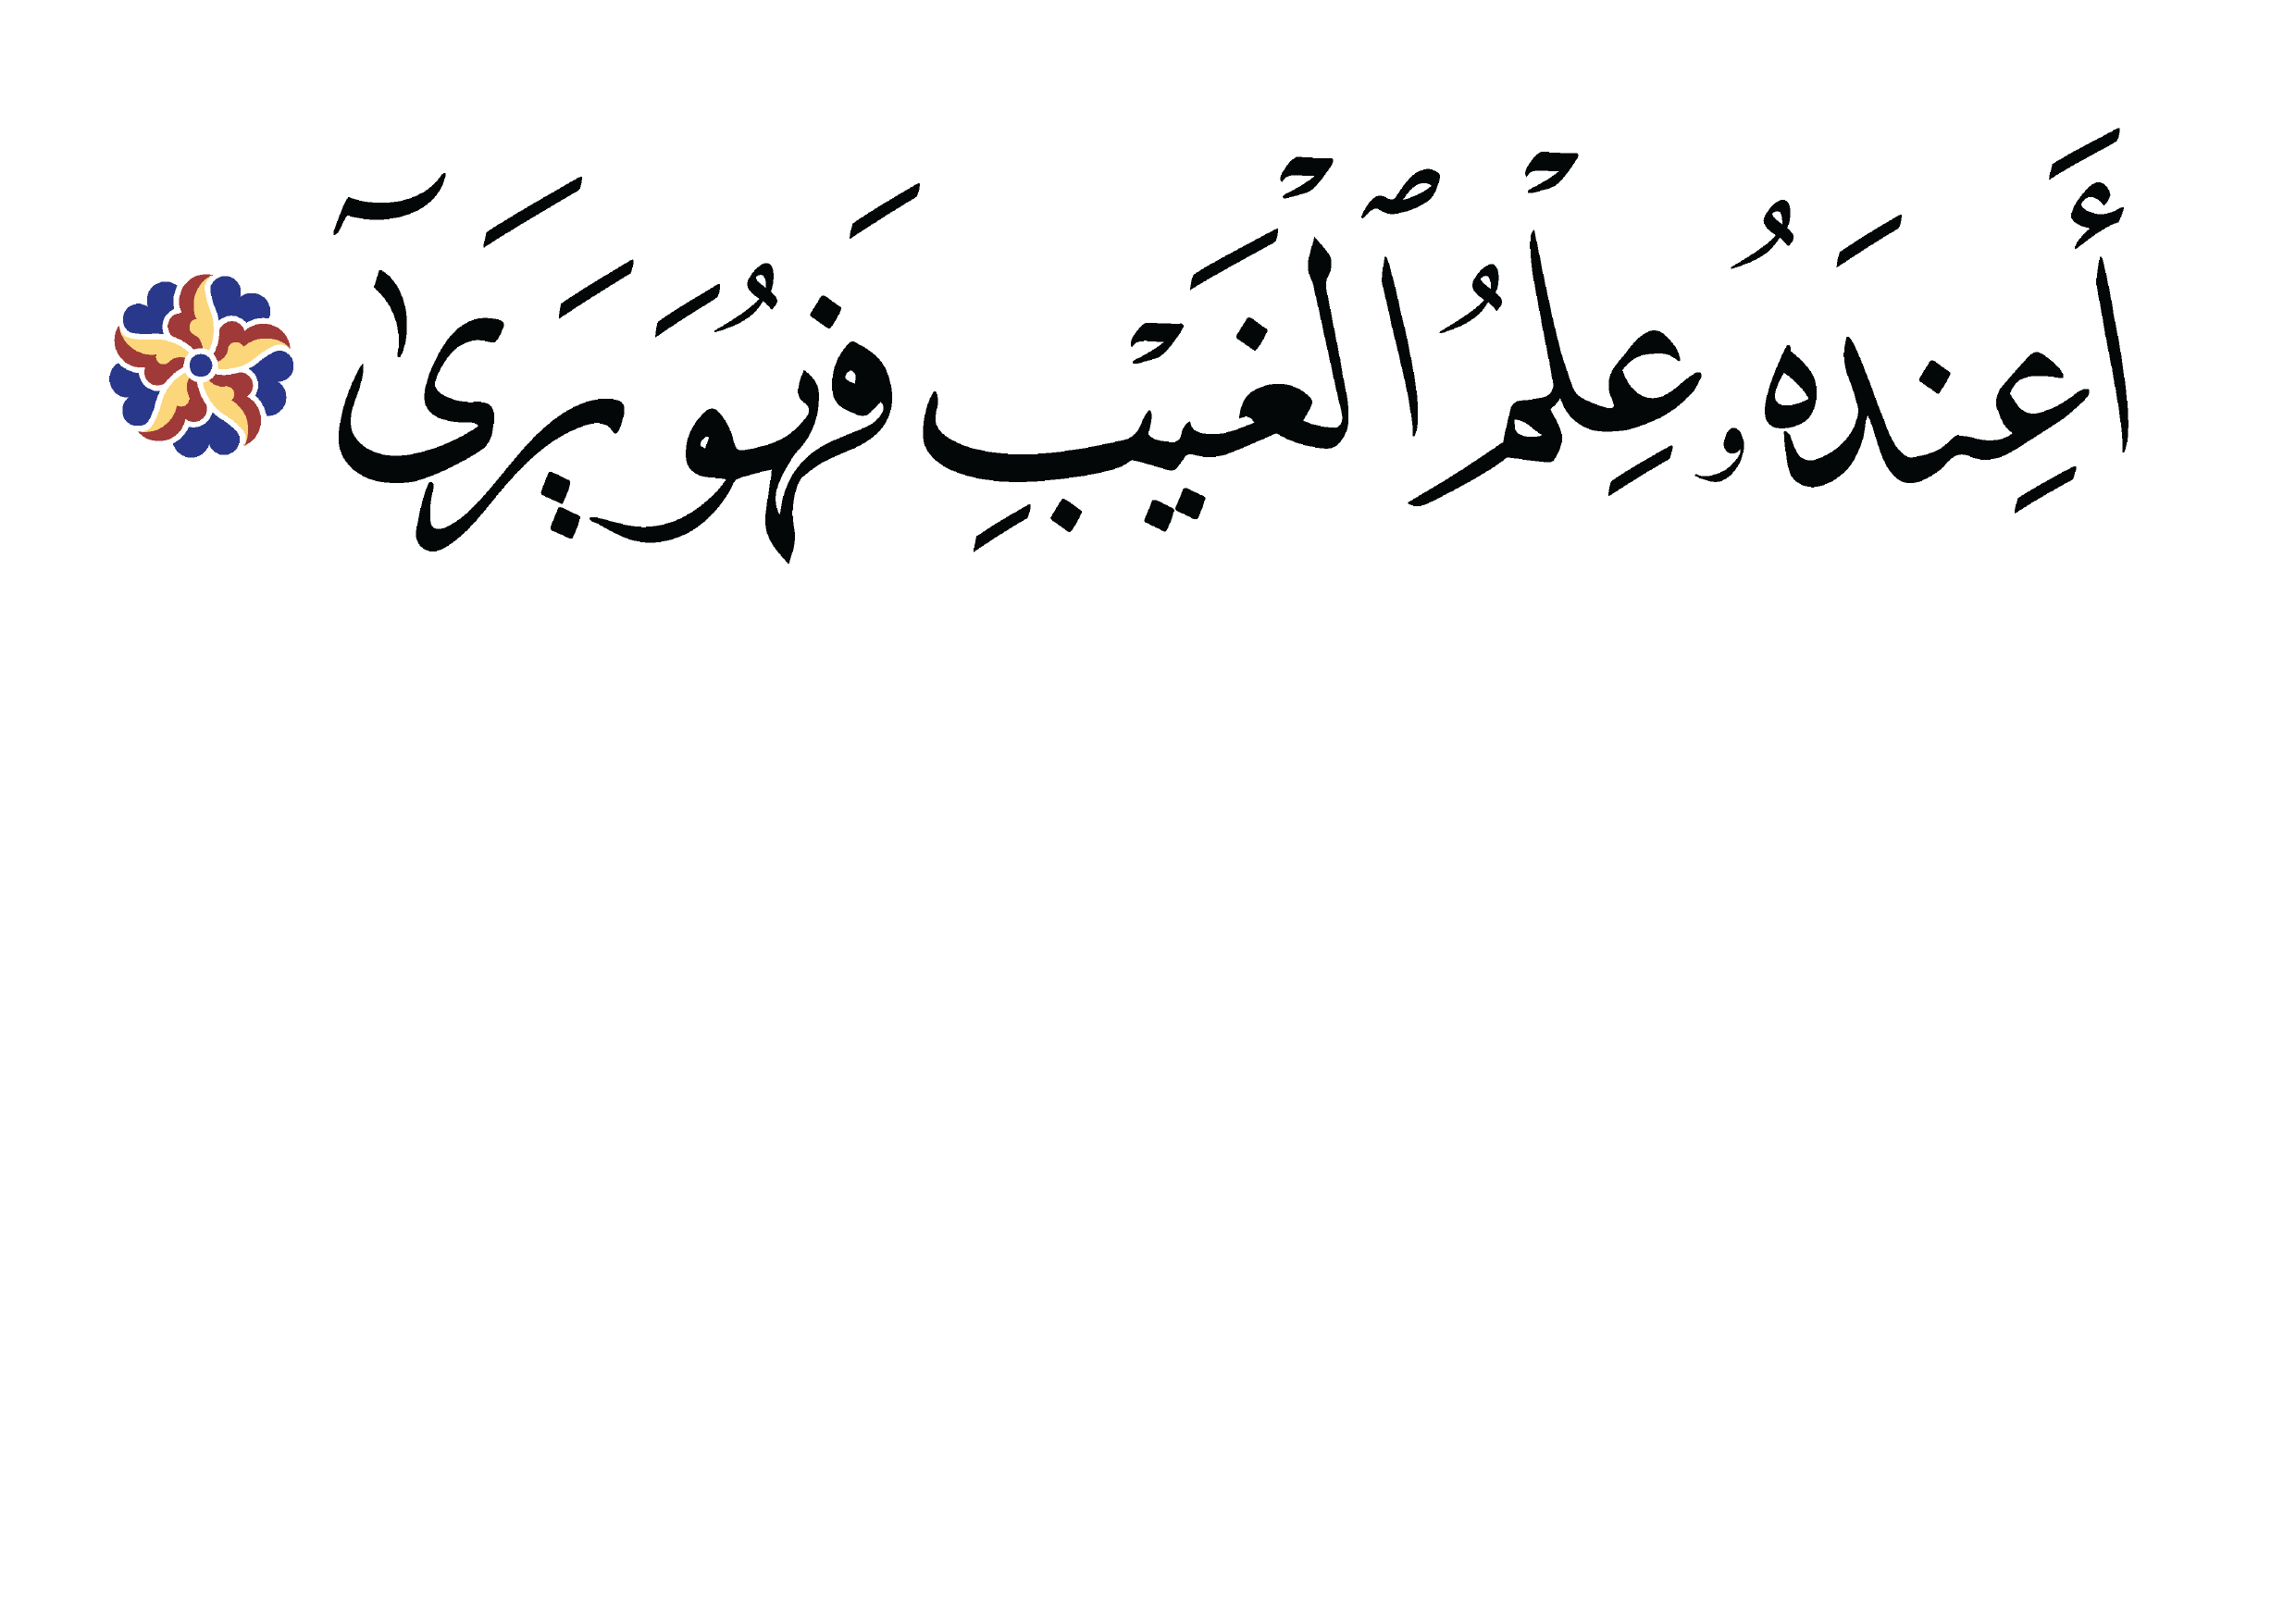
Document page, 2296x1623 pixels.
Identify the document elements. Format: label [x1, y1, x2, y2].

picture [57, 57, 2179, 585]
